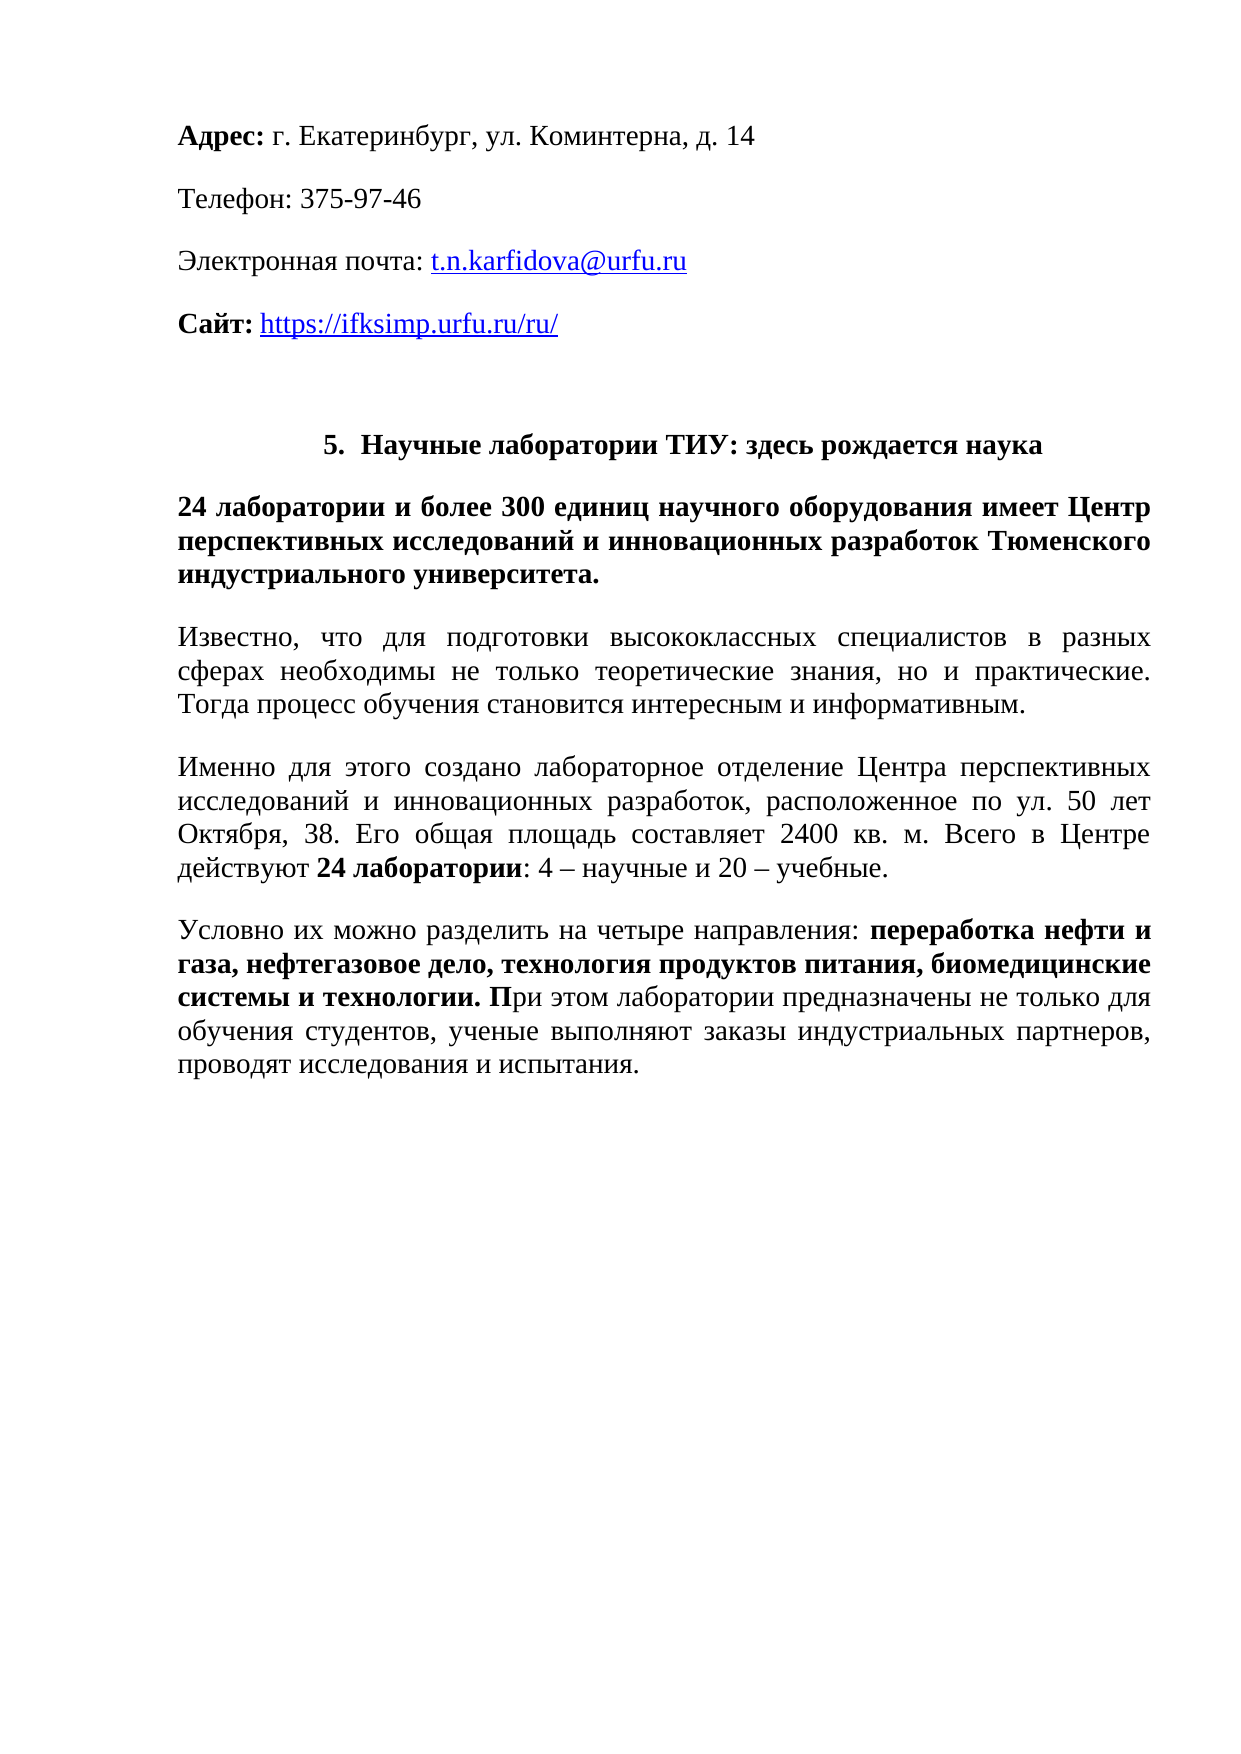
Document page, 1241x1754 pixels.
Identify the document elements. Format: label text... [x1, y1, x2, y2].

text Телефон: 375-97-46 [177, 181, 1152, 214]
text Сайт: https://ifksimp.urfu.ru/ru/ [177, 306, 1152, 340]
text Известно, что для подготовки высококлассных специалистов в разных сферах необходимы не только теоретические знания, но и практические. Тогда процесс обучения становится интересным и информативным. [177, 619, 1152, 720]
text Условно их можно разделить на четыре направления: переработка нефти и газа, нефтегазовое дело, технология продуктов питания, биомедицинские системы и технологии. При этом лаборатории предназначены не только для обучения студентов, ученые выполняют заказы индустриальных партнеров, проводят исследования и испытания. [177, 912, 1152, 1080]
text Именно для этого создано лабораторное отделение Центра перспективных исследований и инновационных разработок, расположенное по ул. 50 лет Октября, 38. Его общая площадь составляет 2400 кв. м. Всего в Центре действуют 24 лаборатории: 4 – научные и 20 – учебные. [177, 749, 1152, 883]
list Научные лаборатории ТИУ: здесь рождается наука [215, 427, 1152, 460]
text Электронная почта: t.n.karfidova@urfu.ru [177, 243, 1152, 277]
text 24 лаборатории и более 300 единиц научного оборудования имеет Центр перспективных исследований и инновационных разработок Тюменского индустриального университета. [177, 489, 1152, 590]
text Адрес: г. Екатеринбург, ул. Коминтерна, д. 14 [177, 118, 1152, 152]
